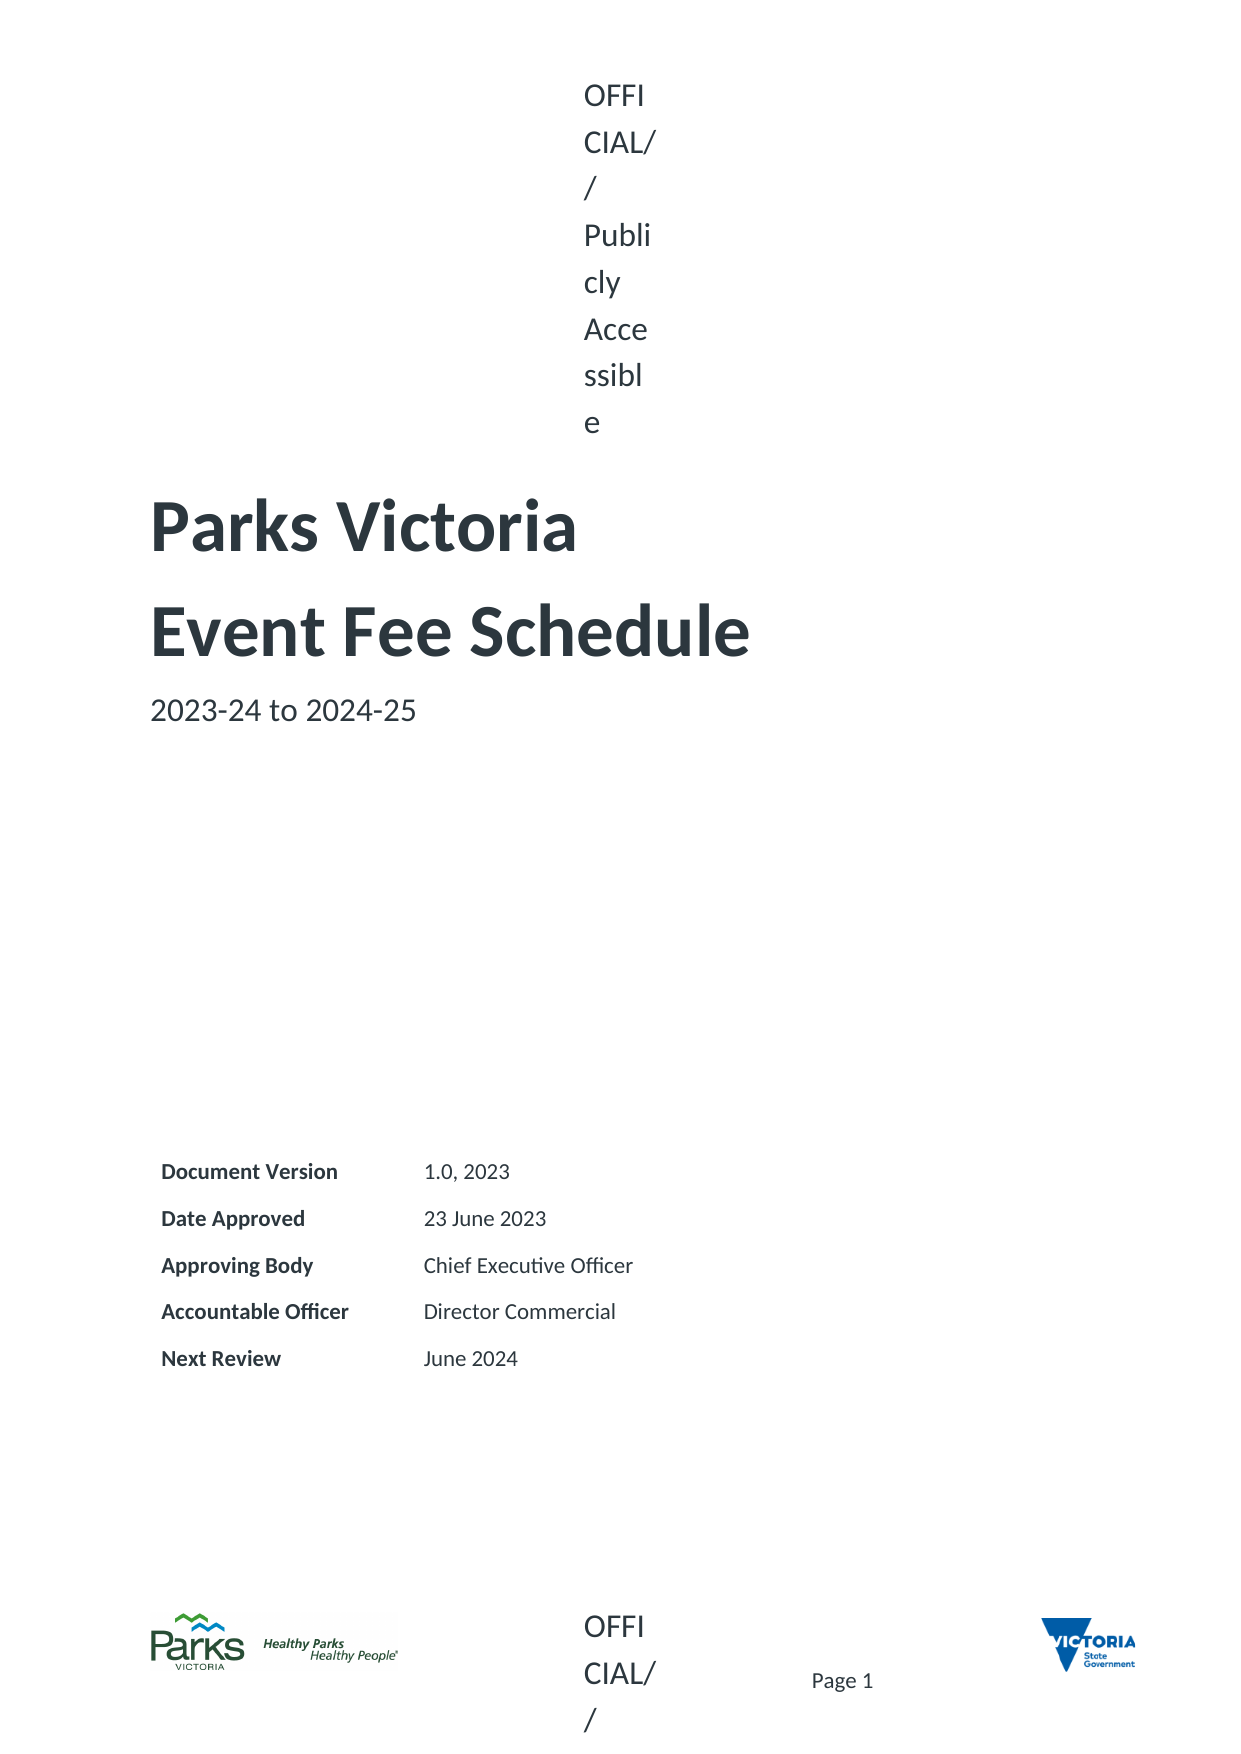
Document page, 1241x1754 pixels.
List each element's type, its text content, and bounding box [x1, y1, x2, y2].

text Parks Victoria Event Fee Schedule [150, 478, 1090, 675]
table_cell Director Commercial [412, 1298, 1165, 1344]
table_cell 23 June 2023 [412, 1204, 1165, 1251]
table_cell Approving Body [150, 1251, 412, 1297]
table_cell Next Review [150, 1344, 412, 1438]
table_header 1.0, 2023 [412, 1157, 1165, 1204]
table_cell Chief Executive Officer [412, 1251, 1165, 1297]
table_cell Accountable Officer [150, 1298, 412, 1344]
text 2023-24 to 2024-25 [150, 688, 1090, 729]
table_cell June 2024 [412, 1344, 1165, 1438]
picture [1041, 1618, 1135, 1672]
table_header Document Version [150, 1157, 412, 1204]
table_cell Date Approved [150, 1204, 412, 1251]
picture [150, 1612, 399, 1671]
